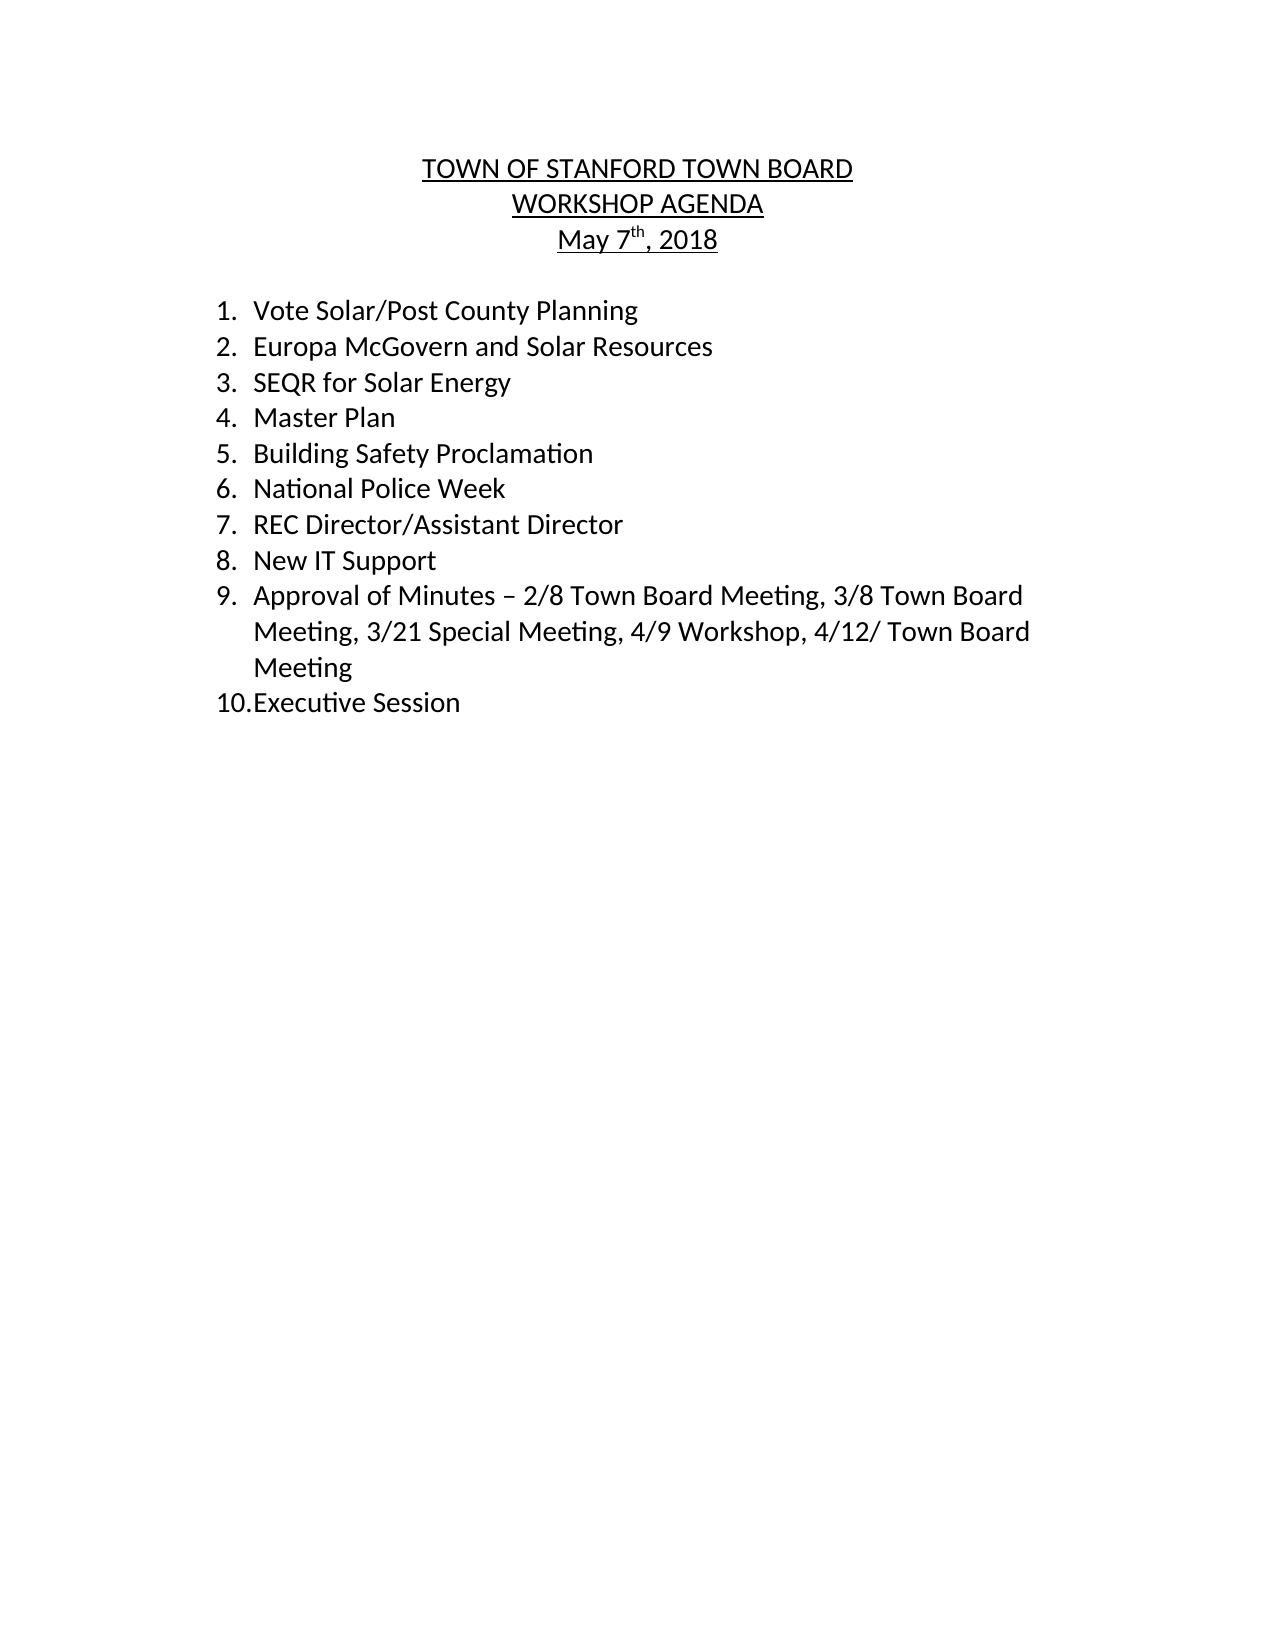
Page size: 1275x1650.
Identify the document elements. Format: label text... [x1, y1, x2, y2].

text May 7th, 2018 [150, 221, 1125, 257]
list New IT Support [216, 542, 1125, 577]
text WORKSHOP AGENDA [150, 186, 1125, 221]
list Europa McGovern and Solar Resources [216, 328, 1125, 364]
list Building Safety Proclamation [216, 435, 1125, 471]
text TOWN OF STANFORD TOWN BOARD [150, 150, 1125, 186]
list Master Plan [216, 399, 1125, 435]
list National Police Week [216, 471, 1125, 506]
list Vote Solar/Post County Planning [216, 292, 1125, 328]
list REC Director/Assistant Director [216, 506, 1125, 542]
list Executive Session [216, 684, 1125, 720]
list Approval of Minutes – 2/8 Town Board Meeting, 3/8 Town Board Meeting, 3/21 Special Meeting, 4/9 Workshop, 4/12/ Town Board Meeting [216, 577, 1125, 684]
list SEQR for Solar Energy [216, 364, 1125, 399]
